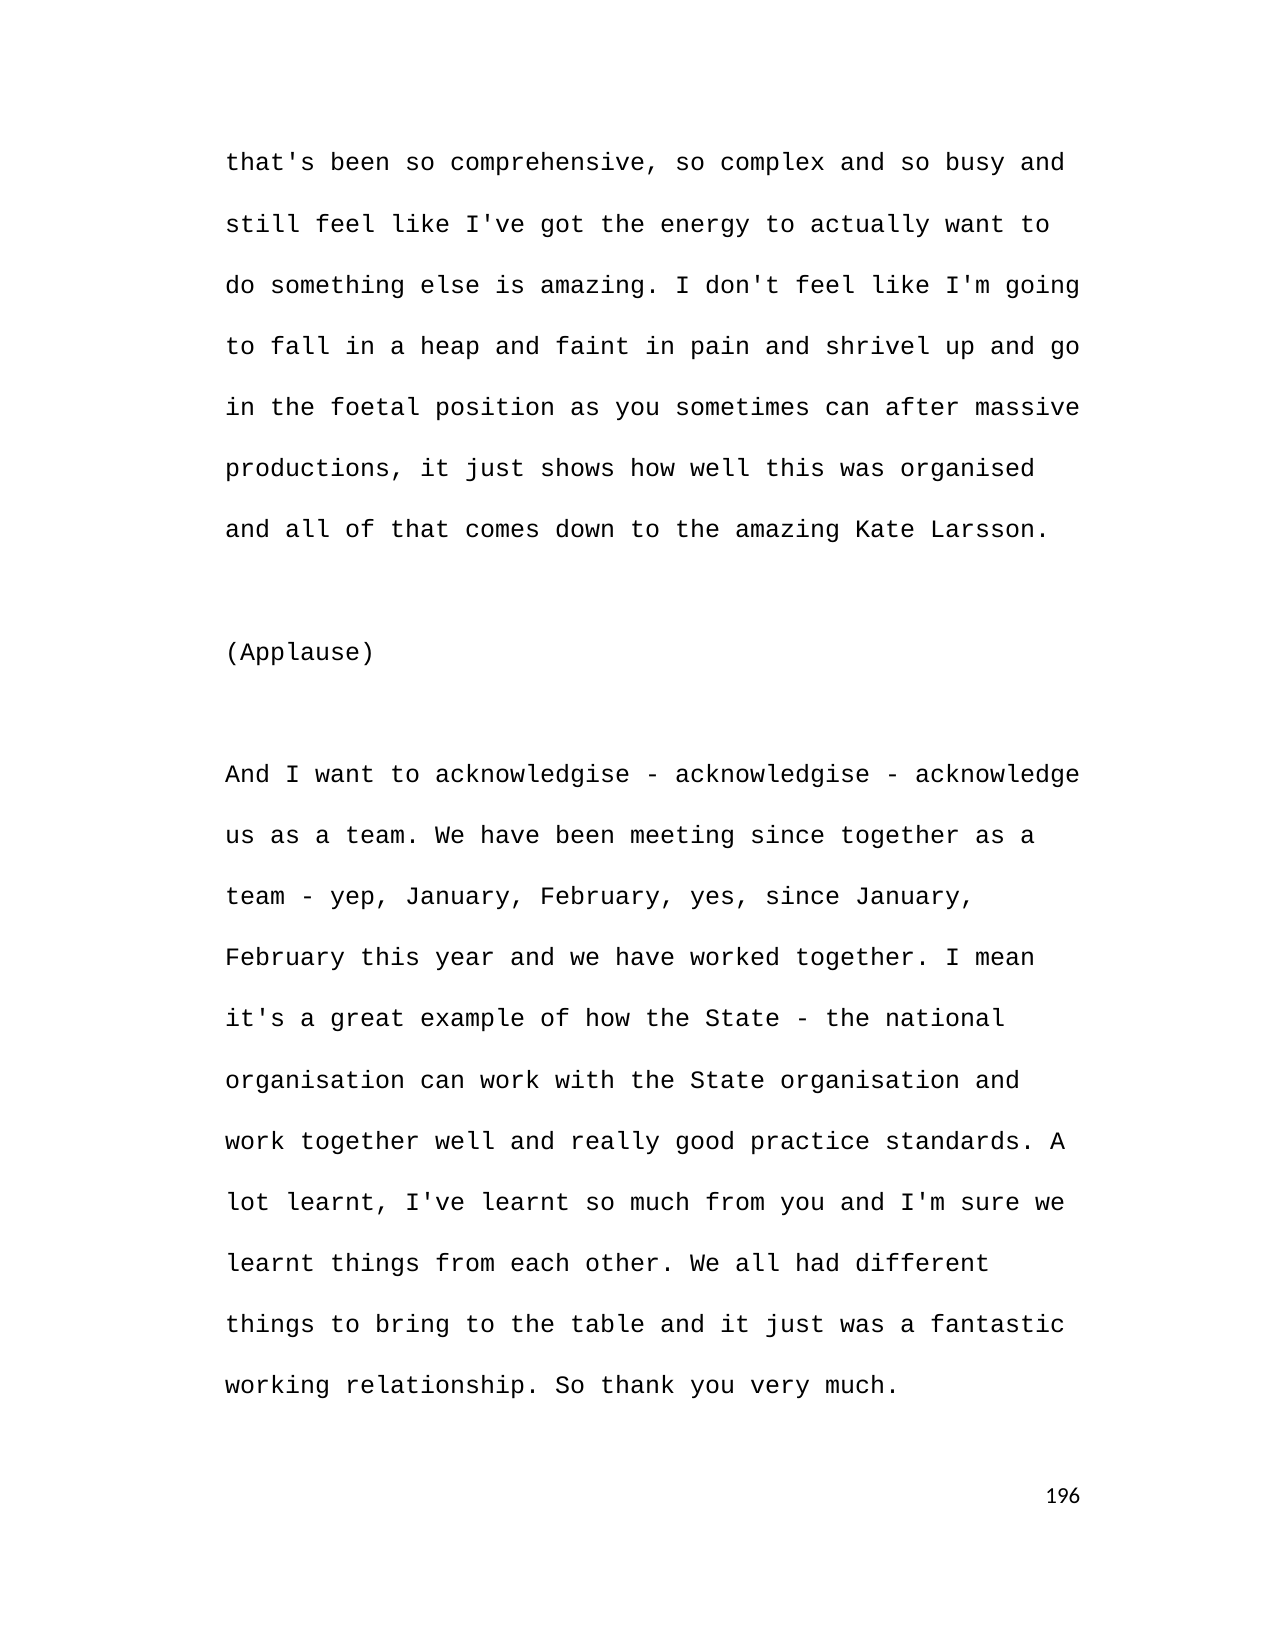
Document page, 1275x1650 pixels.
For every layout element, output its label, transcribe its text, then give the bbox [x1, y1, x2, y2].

text (Applause) [225, 639, 1080, 667]
text And I want to acknowledgise - acknowledgise - acknowledge us as a team. We have been meeting since together as a team - yep, January, February, yes, since January, February this year and we have worked together. I mean it's a great example of how the State - the national organisation can work with the State organisation and work together well and really good practice standards. A lot learnt, I've learnt so much from you and I'm sure we learnt things from each other. We all had different things to bring to the table and it just was a fantastic working relationship. So thank you very much. [225, 761, 1080, 1401]
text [225, 150, 1080, 545]
